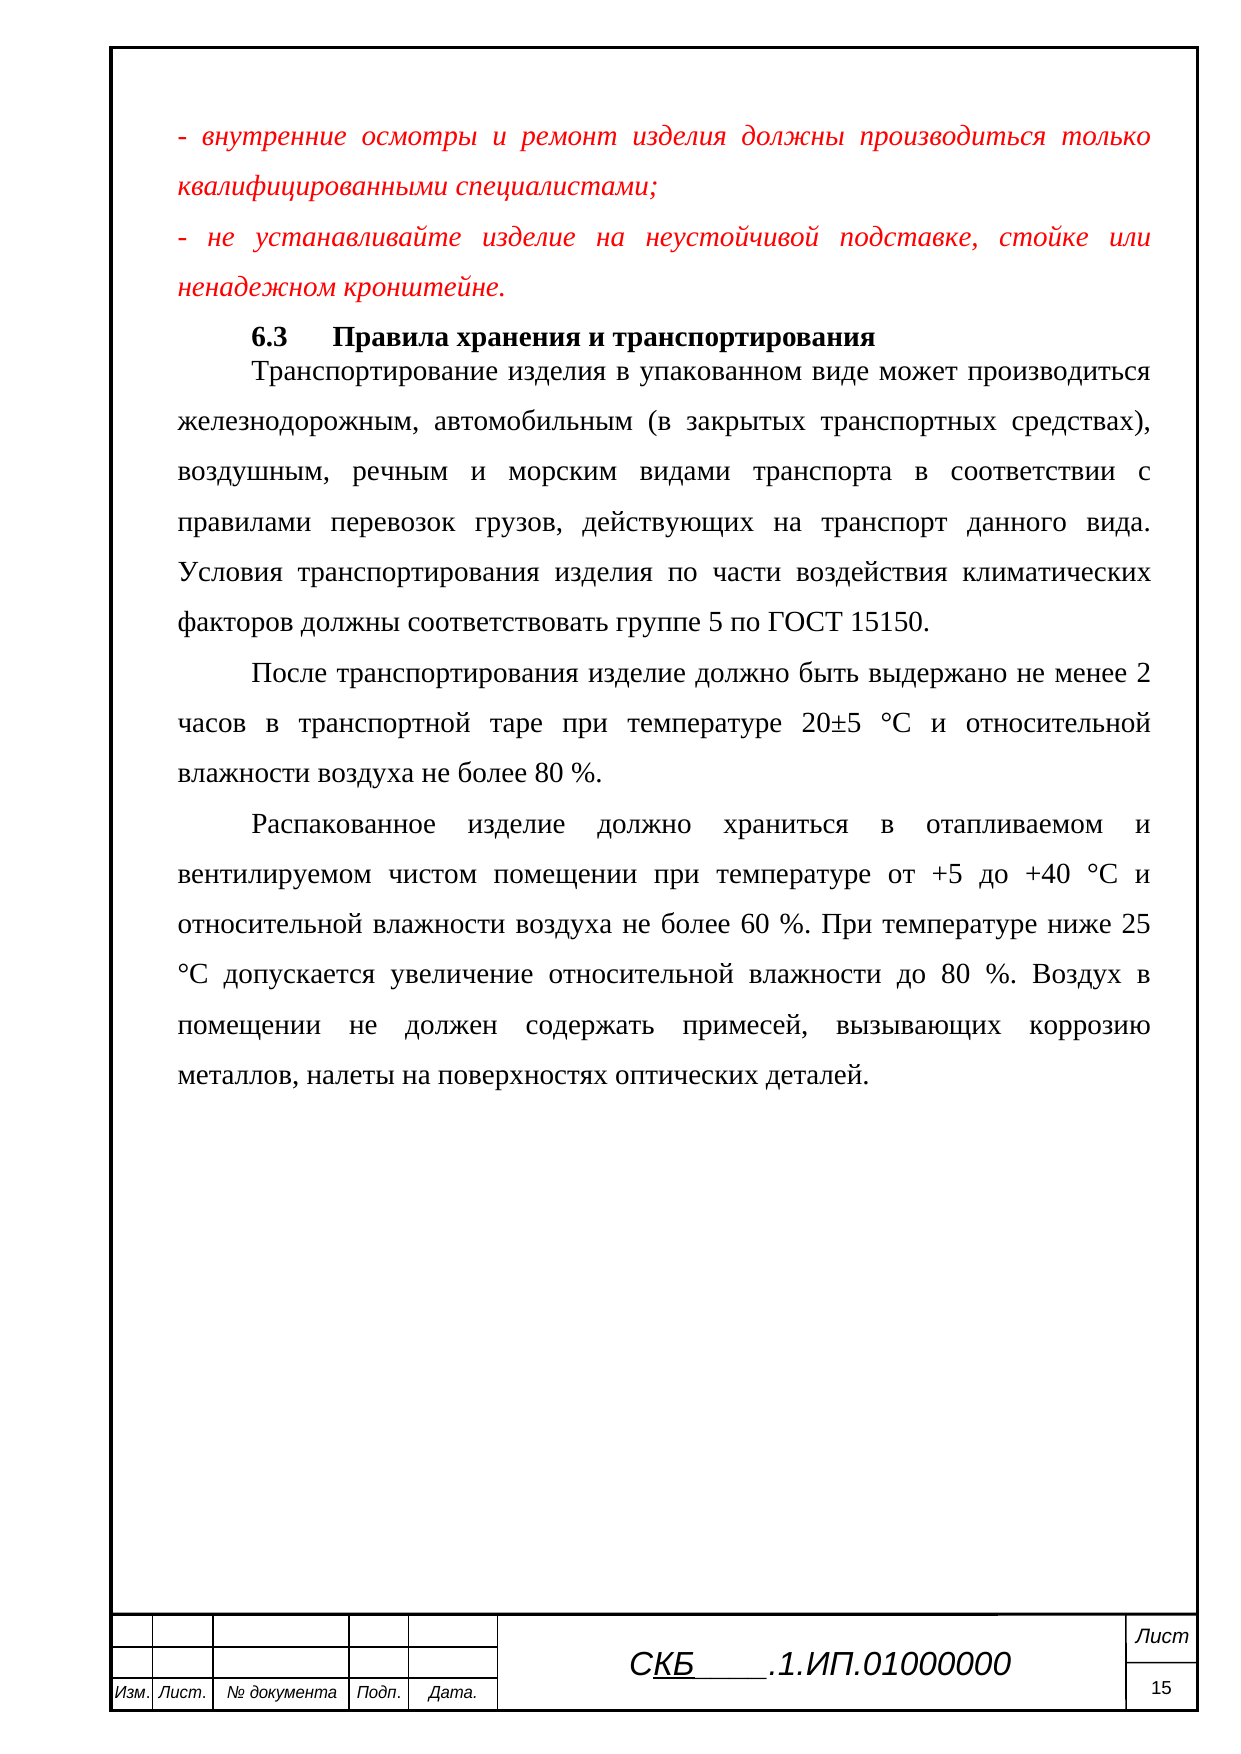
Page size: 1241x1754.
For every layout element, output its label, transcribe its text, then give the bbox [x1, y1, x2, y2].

text - не устанавливайте изделие на неустойчивой подставке, стойке или ненадежном кронштейне. [177, 219, 1152, 303]
list Правила хранения и транспортирования [251, 319, 1152, 353]
text Транспортирование изделия в упакованном виде может производиться железнодорожным, автомобильным (в закрытых транспортных средствах), воздушным, речным и морским видами транспорта в соответствии с правилами перевозок грузов, действующих на транспорт данного вида. Условия транспортирования изделия по части воздействия климатических факторов должны соответствовать группе 5 по ГОСТ 15150. [177, 353, 1152, 638]
text После транспортирования изделие должно быть выдержано не менее 2 часов в транспортной таре при температуре 20±5 °С и относительной влажности воздуха не более 80 %. [177, 655, 1152, 789]
text Распакованное изделие должно храниться в отапливаемом и вентилируемом чистом помещении при температуре от +5 до +40 °С и относительной влажности воздуха не более 60 %. При температуре ниже 25 °С допускается увеличение относительной влажности до 80 %. Воздух в помещении не должен содержать примесей, вызывающих коррозию металлов, налеты на поверхностях оптических деталей. [177, 806, 1152, 1091]
text - внутренние осмотры и ремонт изделия должны производиться только квалифицированными специалистами; [177, 118, 1152, 202]
